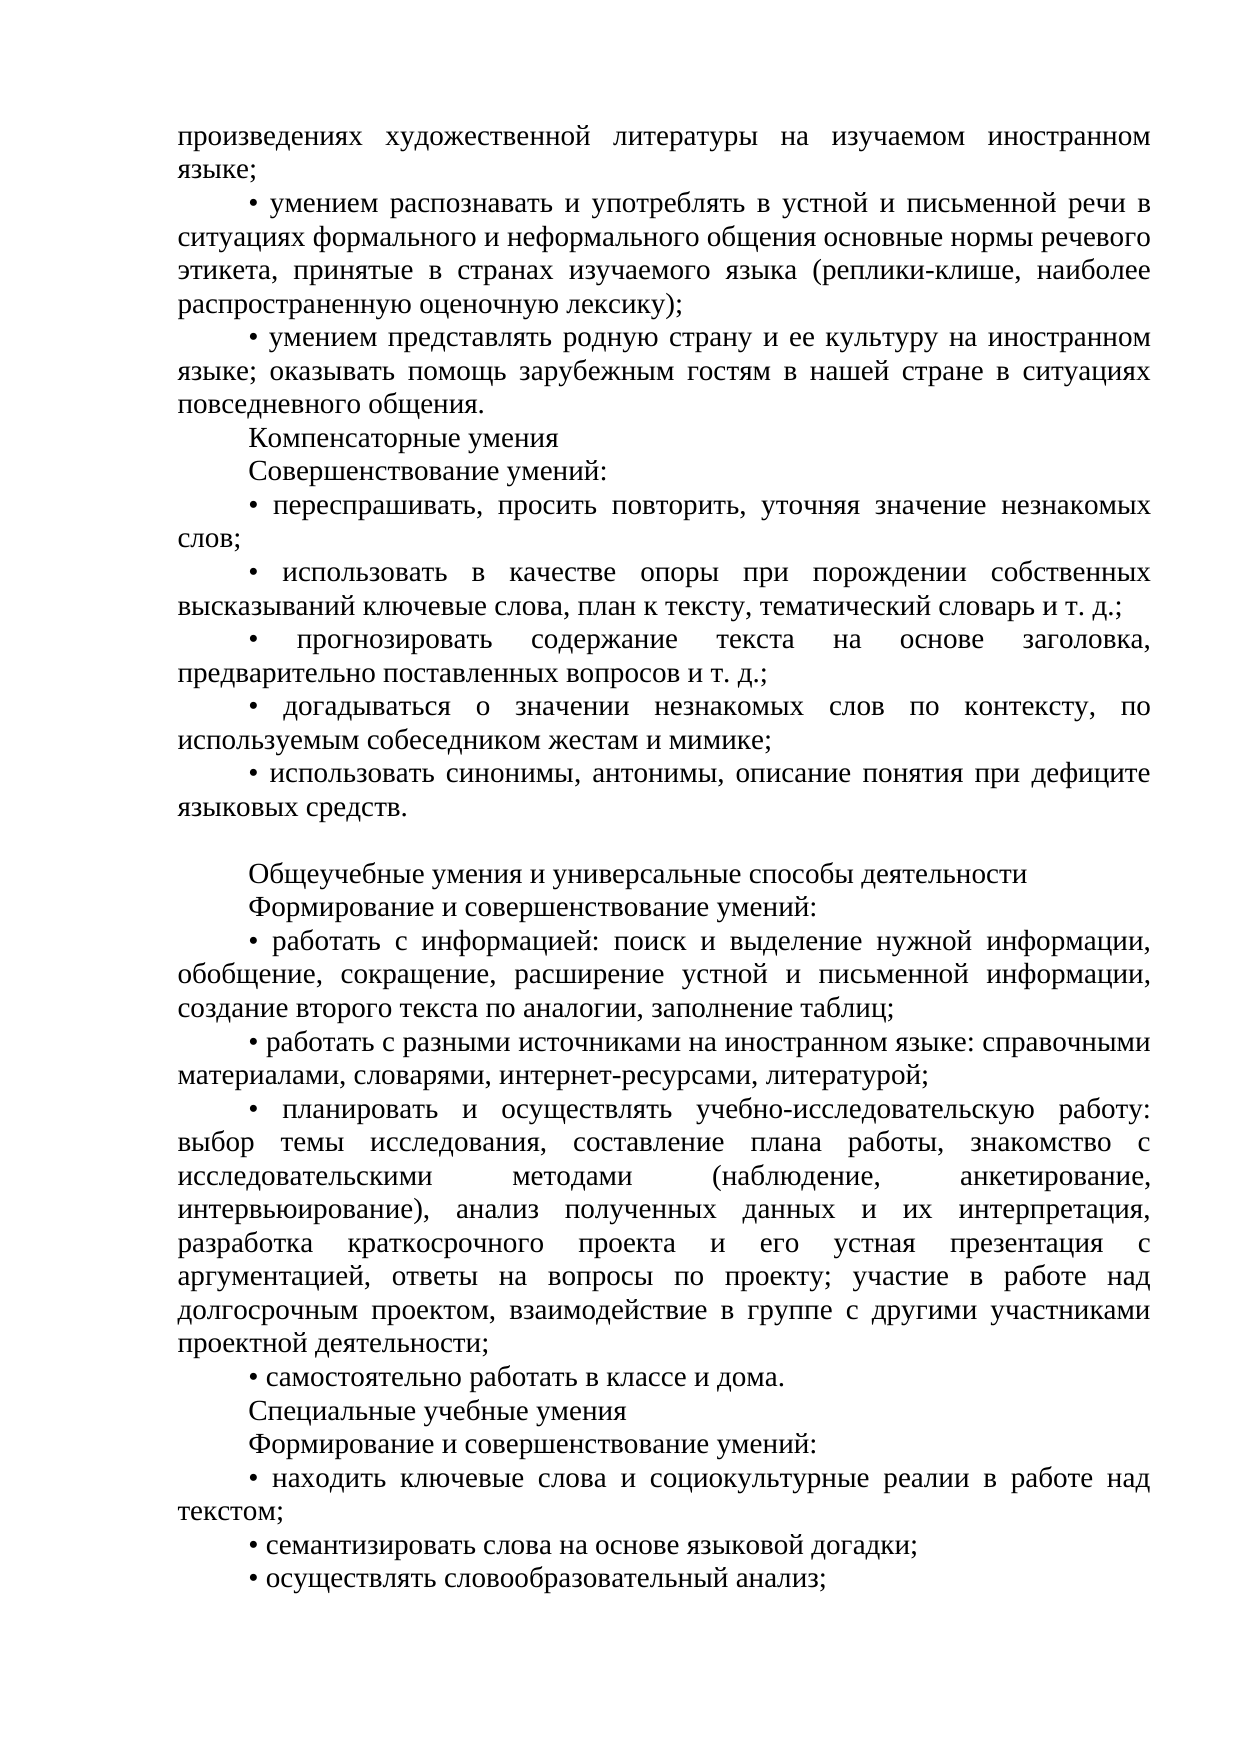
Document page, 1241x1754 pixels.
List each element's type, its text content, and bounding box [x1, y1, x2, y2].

text Общеучебные умения и универсальные способы деятельности [177, 856, 1152, 889]
text • использовать синонимы, антонимы, описание понятия при дефиците языковых средств. [177, 755, 1152, 822]
text • самостоятельно работать в классе и дома. [177, 1359, 1152, 1393]
text • догадываться о значении незнакомых слов по контексту, по используемым собеседником жестам и мимике; [177, 688, 1152, 755]
text Компенсаторные умения [177, 420, 1152, 453]
text • работать с информацией: поиск и выделение нужной информации, обобщение, сокращение, расширение устной и письменной информации, создание второго текста по аналогии, заполнение таблиц; [177, 923, 1152, 1024]
text • находить ключевые слова и социокультурные реалии в работе над текстом; [177, 1460, 1152, 1527]
text Специальные учебные умения [177, 1393, 1152, 1426]
text • прогнозировать содержание текста на основе заголовка, предварительно поставленных вопросов и т. д.; [177, 621, 1152, 688]
text • использовать в качестве опоры при порождении собственных высказываний ключевые слова, план к тексту, тематический словарь и т. д.; [177, 554, 1152, 621]
text • работать с разными источниками на иностранном языке: справочными материалами, словарями, интернет-ресурсами, литературой; [177, 1024, 1152, 1091]
text • умением представлять родную страну и ее культуру на иностранном языке; оказывать помощь зарубежным гостям в нашей стране в ситуациях повседневного общения. [177, 319, 1152, 420]
text • планировать и осуществлять учебно-исследовательскую работу: выбор темы исследования, составление плана работы, знакомство с исследовательскими методами (наблюдение, анкетирование, интервьюирование), анализ полученных данных и их интерпретация, разработка краткосрочного проекта и его устная презентация с аргументацией, ответы на вопросы по проекту; участие в работе над долгосрочным проектом, взаимодействие в группе с другими участниками проектной деятельности; [177, 1091, 1152, 1359]
text • переспрашивать, просить повторить, уточняя значение незнакомых слов; [177, 487, 1152, 554]
text Формирование и совершенствование умений: [177, 1426, 1152, 1460]
text Совершенствование умений: [177, 453, 1152, 487]
text • умением распознавать и употреблять в устной и письменной речи в ситуациях формального и неформального общения основные нормы речевого этикета, принятые в странах изучаемого языка (реплики-клише, наиболее распространенную оценочную лексику); [177, 185, 1152, 319]
text • семантизировать слова на основе языковой догадки; [177, 1527, 1152, 1560]
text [177, 118, 1152, 185]
text Формирование и совершенствование умений: [177, 889, 1152, 923]
text • осуществлять словообразовательный анализ; [177, 1560, 1152, 1594]
